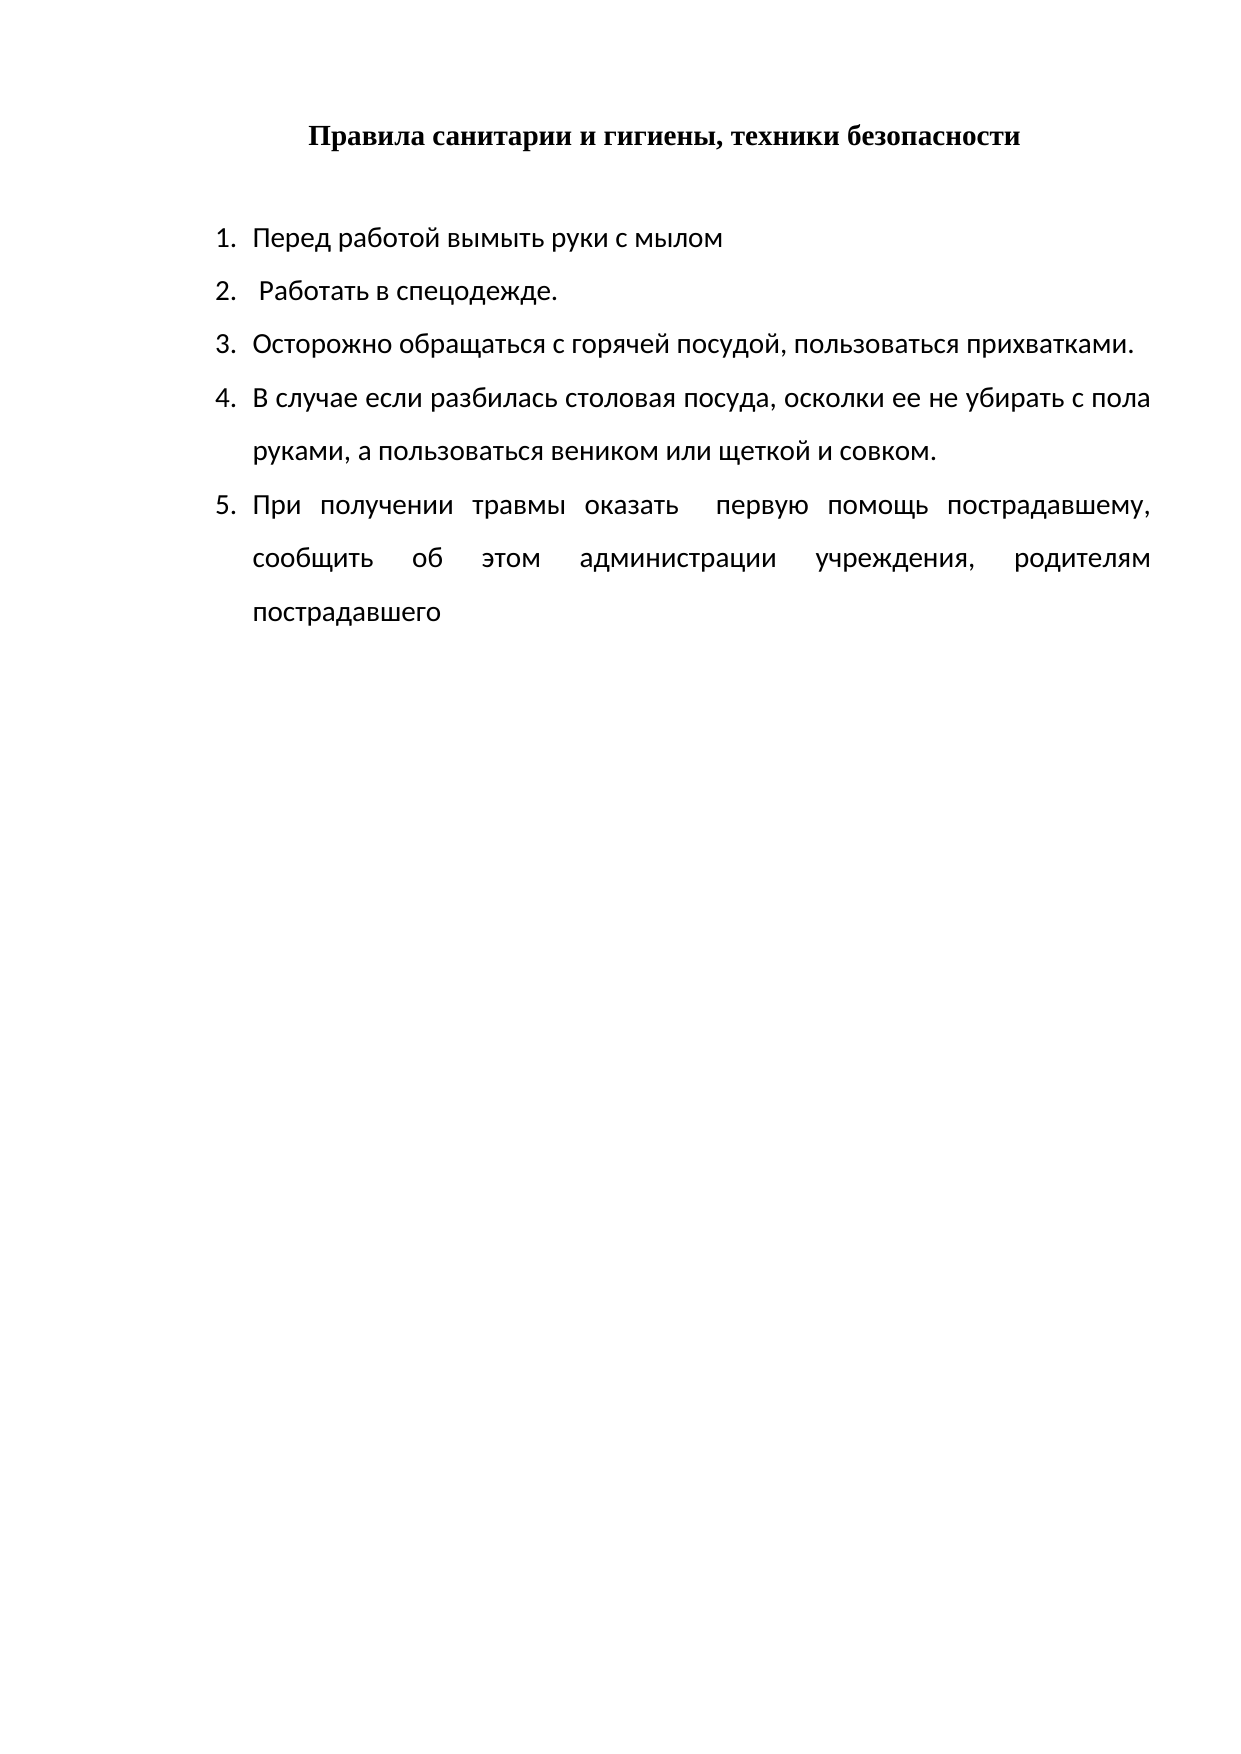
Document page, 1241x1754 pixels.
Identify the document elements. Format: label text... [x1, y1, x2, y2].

list При получении травмы оказать первую помощь пострадавшему, сообщить об этом администрации учреждения, родителям пострадавшего [215, 486, 1152, 628]
list Осторожно обращаться с горячей посудой, пользоваться прихватками. [215, 326, 1152, 361]
list Работать в спецодежде. [215, 272, 1152, 308]
text Правила санитарии и гигиены, техники безопасности [177, 118, 1152, 152]
list В случае если разбилась столовая посуда, осколки ее не убирать с пола руками, а пользоваться веником или щеткой и совком. [215, 379, 1152, 468]
list Перед работой вымыть руки с мылом [215, 219, 1152, 254]
